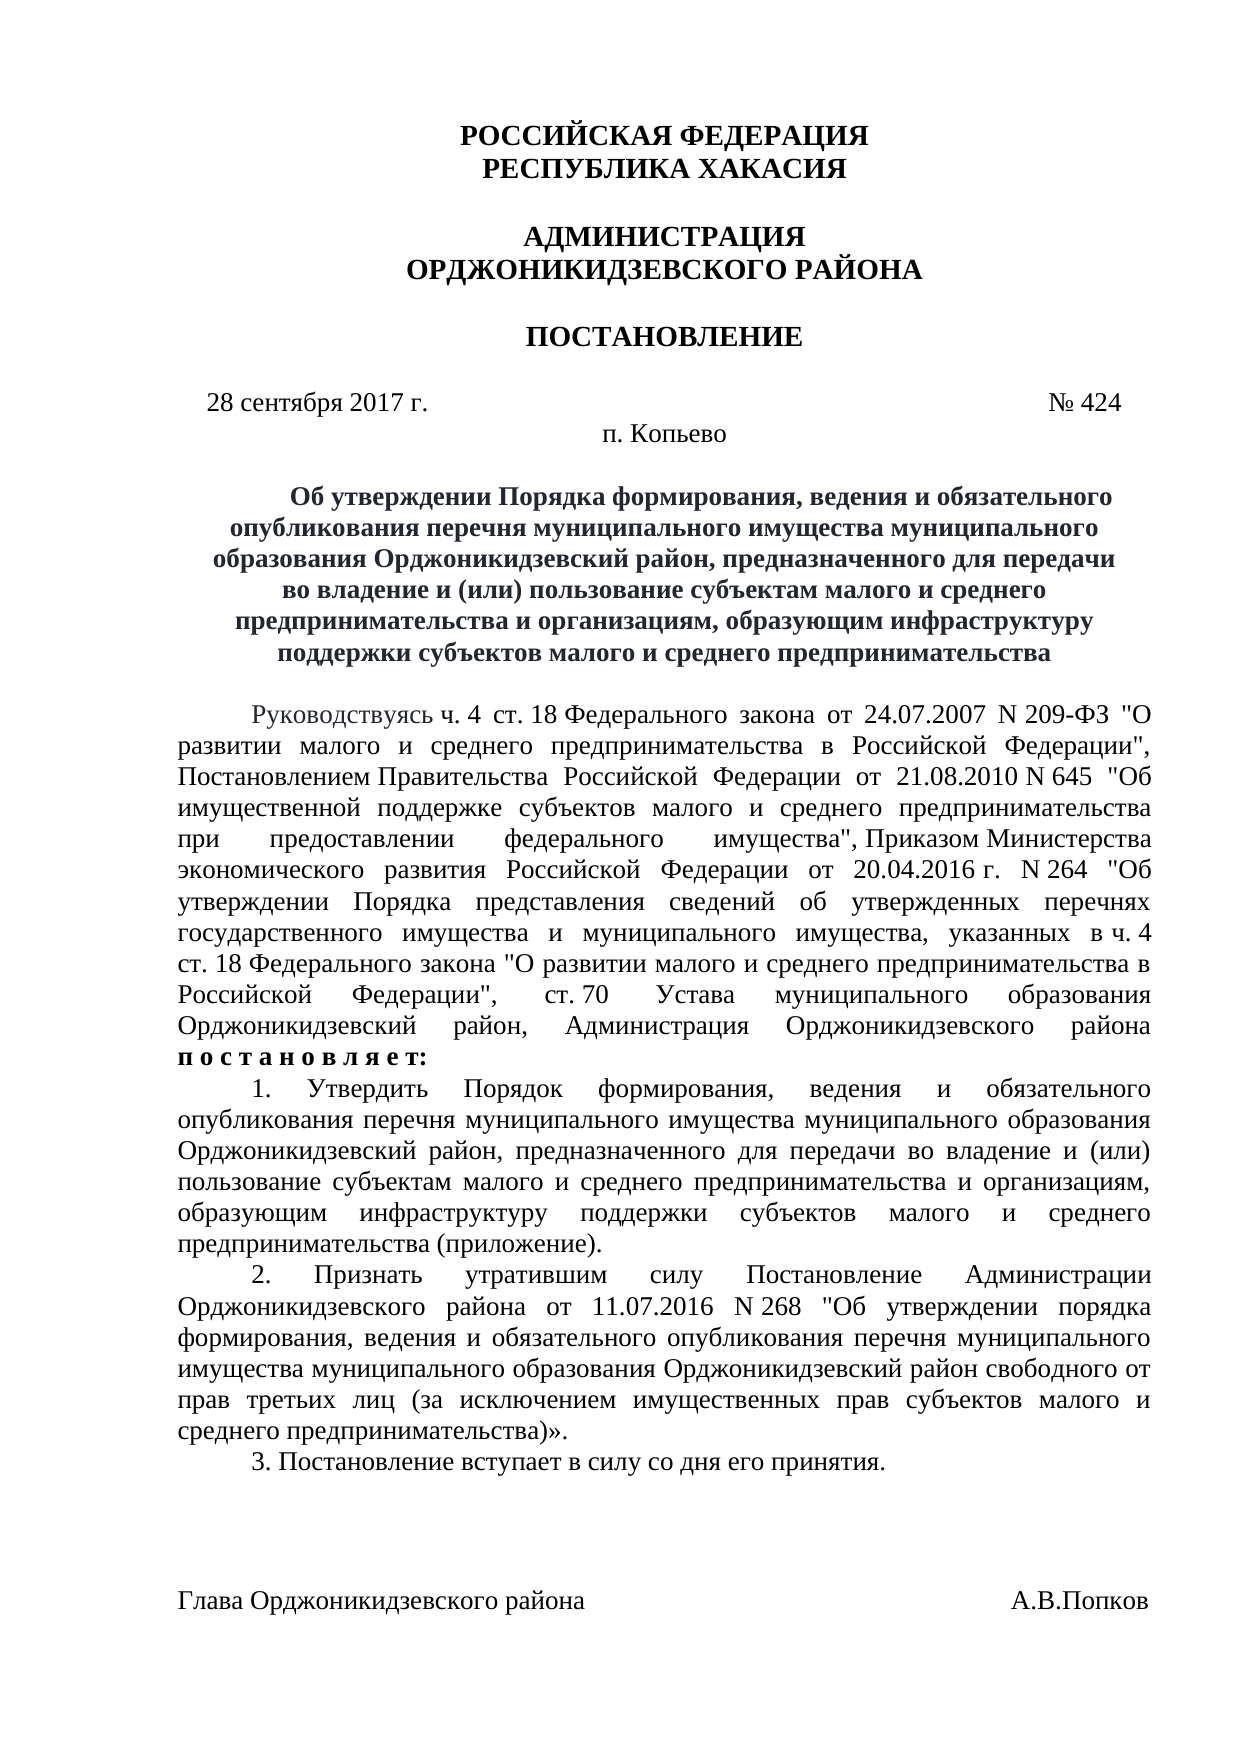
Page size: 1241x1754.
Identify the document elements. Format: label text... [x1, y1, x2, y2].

text РОССИЙСКАЯ ФЕДЕРАЦИЯ [177, 118, 1152, 152]
text 2. Признать утратившим силу Постановление Администрации Орджоникидзевского района от 11.07.2016 N 268 "Об утверждении порядка формирования, ведения и обязательного опубликования перечня муниципального имущества муниципального образования Орджоникидзевский район свободного от прав третьих лиц (за исключением имущественных прав субъектов малого и среднего предпринимательства)». [177, 1258, 1152, 1445]
text 1. Утвердить Порядок формирования, ведения и обязательного опубликования перечня муниципального имущества муниципального образования Орджоникидзевский район, предназначенного для передачи во владение и (или) пользование субъектам малого и среднего предпринимательства и организациям, образующим инфраструктуру поддержки субъектов малого и среднего предпринимательства (приложение). [177, 1072, 1152, 1258]
text 28 сентября 2017 г. № 424 [177, 386, 1152, 418]
text Об утверждении Порядка формирования, ведения и обязательного опубликования перечня муниципального имущества муниципального образования Орджоникидзевский район, предназначенного для передачи во владение и (или) пользование субъектам малого и среднего предпринимательства и организациям, образующим инфраструктуру поддержки субъектов малого и среднего предпринимательства [177, 480, 1152, 667]
text ОРДЖОНИКИДЗЕВСКОГО РАЙОНА [177, 252, 1152, 286]
text п. Копьево [177, 418, 1152, 449]
text 3. Постановление вступает в силу со дня его принятия. [177, 1445, 1152, 1477]
text Руководствуясь ч. 4 ст. 18 Федерального закона от 24.07.2007 N 209-ФЗ "О развитии малого и среднего предпринимательства в Российской Федерации", Постановлением Правительства Российской Федерации от 21.08.2010 N 645 "Об имущественной поддержке субъектов малого и среднего предпринимательства при предоставлении федерального имущества", Приказом Министерства экономического развития Российской Федерации от 20.04.2016 г. N 264 "Об утверждении Порядка представления сведений об утвержденных перечнях государственного имущества и муниципального имущества, указанных в ч. 4 ст. 18 Федерального закона "О развитии малого и среднего предпринимательства в Российской Федерации", ст. 70 Устава муниципального образования Орджоникидзевский район, Администрация Орджоникидзевского района п о с т а н о в л я е т: [177, 698, 1152, 1072]
text ПОСТАНОВЛЕНИЕ [177, 319, 1152, 353]
text АДМИНИСТРАЦИЯ [177, 219, 1152, 252]
text Глава Орджоникидзевского района А.В.Попков [177, 1584, 1152, 1615]
text РЕСПУБЛИКА ХАКАСИЯ [177, 152, 1152, 185]
